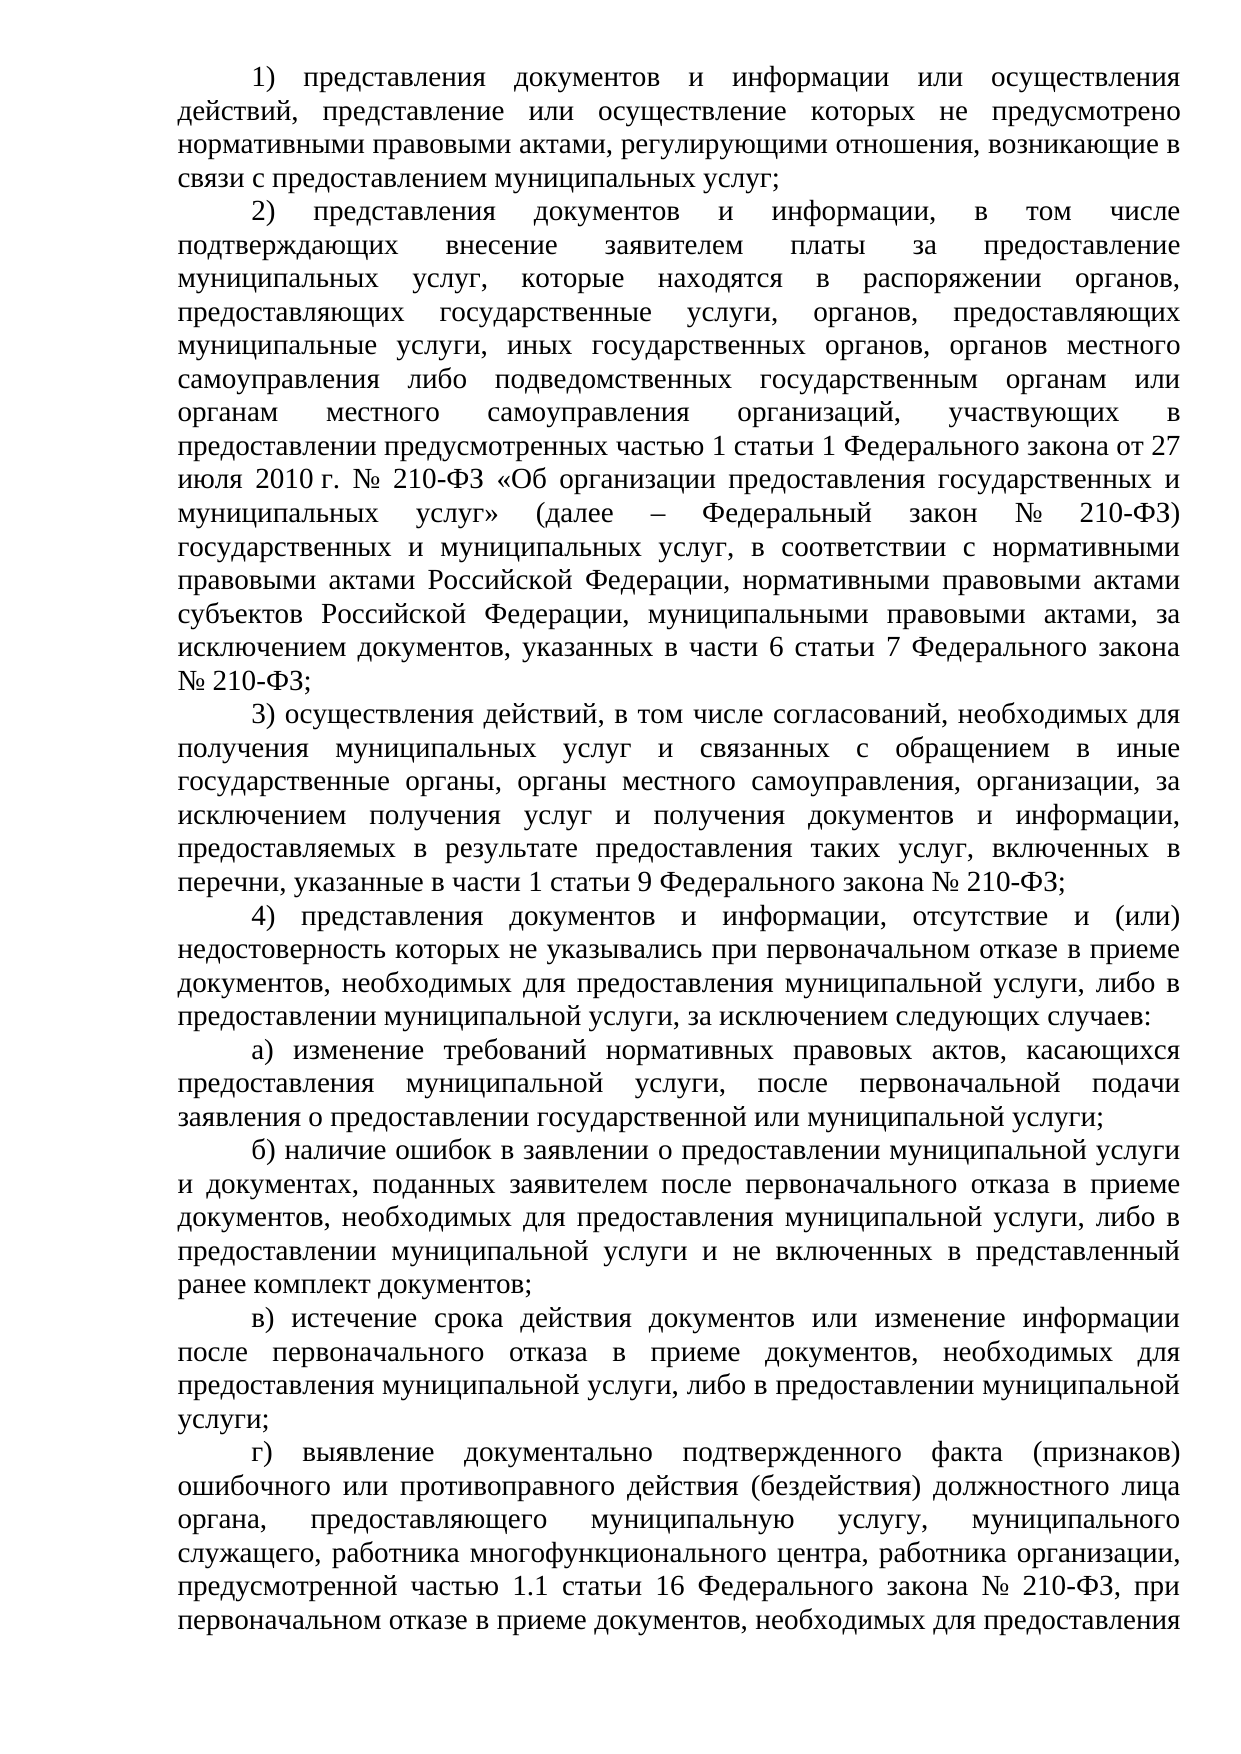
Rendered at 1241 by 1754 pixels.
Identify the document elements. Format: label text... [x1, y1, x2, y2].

list в) истечение срока действия документов или изменение информации после первоначального отказа в приеме документов, необходимых для предоставления муниципальной услуги, либо в предоставлении муниципальной услуги; [177, 1300, 1181, 1434]
list 4) представления документов и информации, отсутствие и (или) недостоверность которых не указывались при первоначальном отказе в приеме документов, необходимых для предоставления муниципальной услуги, либо в предоставлении муниципальной услуги, за исключением следующих случаев: [177, 898, 1181, 1032]
list б) наличие ошибок в заявлении о предоставлении муниципальной услуги и документах, поданных заявителем после первоначального отказа в приеме документов, необходимых для предоставления муниципальной услуги, либо в предоставлении муниципальной услуги и не включенных в представленный ранее комплект документов; [177, 1132, 1181, 1300]
list а) изменение требований нормативных правовых актов, касающихся предоставления муниципальной услуги, после первоначальной подачи заявления о предоставлении государственной или муниципальной услуги; [177, 1032, 1181, 1132]
list 3) осуществления действий, в том числе согласований, необходимых для получения муниципальных услуг и связанных с обращением в иные государственные органы, органы местного самоуправления, организации, за исключением получения услуг и получения документов и информации, предоставляемых в результате предоставления таких услуг, включенных в перечни, указанные в части 1 статьи 9 Федерального закона № 210-ФЗ; [177, 696, 1181, 898]
list 2) представления документов и информации, в том числе подтверждающих внесение заявителем платы за предоставление муниципальных услуг, которые находятся в распоряжении органов, предоставляющих государственные услуги, органов, предоставляющих муниципальные услуги, иных государственных органов, органов местного самоуправления либо подведомственных государственным органам или органам местного самоуправления организаций, участвующих в предоставлении предусмотренных частью 1 статьи 1 Федерального закона от 27 июля 2010 г. № 210-ФЗ «Об организации предоставления государственных и муниципальных услуг» (далее – Федеральный закон № 210-ФЗ) государственных и муниципальных услуг, в соответствии с нормативными правовыми актами Российской Федерации, нормативными правовыми актами субъектов Российской Федерации, муниципальными правовыми актами, за исключением документов, указанных в части 6 статьи 7 Федерального закона № 210-ФЗ; [177, 193, 1181, 696]
list 1) представления документов и информации или осуществления действий, представление или осуществление которых не предусмотрено нормативными правовыми актами, регулирующими отношения, возникающие в связи с предоставлением муниципальных услуг; [177, 59, 1181, 193]
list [177, 1434, 1181, 1636]
